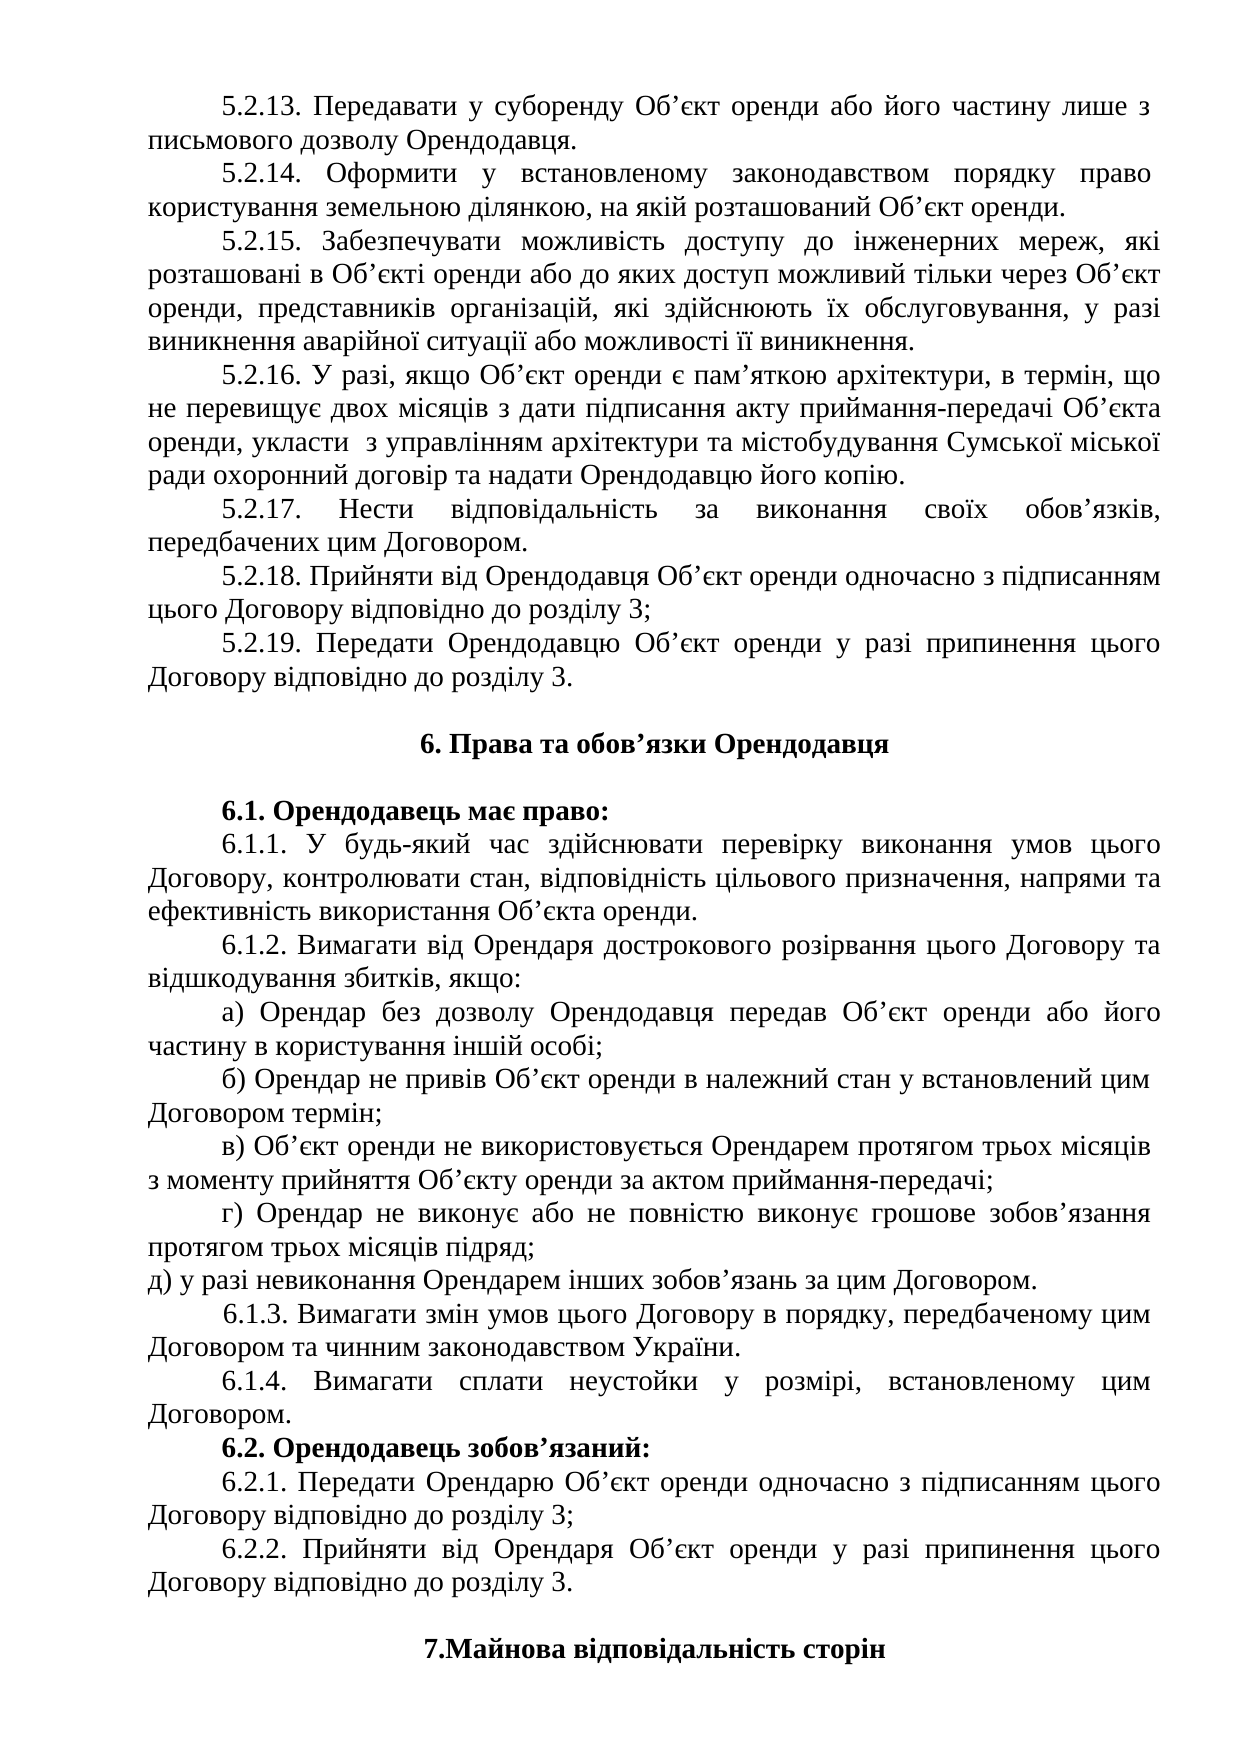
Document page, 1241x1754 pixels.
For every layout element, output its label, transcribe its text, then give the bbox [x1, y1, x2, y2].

text 6.1.2. Вимагати від Орендаря дострокового розірвання цього Договору та відшкодування збитків, якщо: [148, 927, 1162, 994]
text 6.2. Орендодавець зобов’язаний: [148, 1430, 1162, 1464]
text в) Об’єкт оренди не використовується Орендарем протягом трьох місяців з моменту прийняття Об’єкту оренди за актом приймання-передачі; [148, 1128, 1152, 1195]
text 5.2.16. У разі, якщо Об’єкт оренди є пам’яткою архітектури, в термін, що не перевищує двох місяців з дати підписання акту приймання-передачі Об’єкта оренди, укласти з управлінням архітектури та містобудування Сумської міської ради охоронний договір та надати Орендодавцю його копію. [148, 357, 1162, 491]
text 6.1.1. У будь-який час здійснювати перевірку виконання умов цього Договору, контролювати стан, відповідність цільового призначення, напрями та ефективність використання Об’єкта оренди. [148, 826, 1162, 927]
text 7.Майнова відповідальність сторін [148, 1631, 1162, 1665]
text д) у разі невиконання Орендарем інших зобов’язань за цим Договором. [148, 1262, 1152, 1296]
text 5.2.19. Передати Орендодавцю Об’єкт оренди у разі припинення цього Договору відповідно до розділу 3. [148, 625, 1162, 692]
text 5.2.17. Нести відповідальність за виконання своїх обов’язків, передбачених цим Договором. [148, 491, 1162, 558]
text 5.2.14. Оформити у встановленому законодавством порядку право користування земельною ділянкою, на якій розташований Об’єкт оренди. [148, 156, 1152, 223]
text б) Орендар не привів Об’єкт оренди в належний стан у встановлений цим Договором термін; [148, 1061, 1152, 1128]
text 6.1. Орендодавець має право: [148, 793, 1162, 826]
text 5.2.13. Передавати у суборенду Об’єкт оренди або його частину лише з письмового дозволу Орендодавця. [148, 88, 1152, 156]
text 6.2.2. Прийняти від Орендаря Об’єкт оренди у разі припинення цього Договору відповідно до розділу 3. [148, 1531, 1162, 1598]
text 6. Права та обов’язки Орендодавця [148, 726, 1162, 759]
text 5.2.15. Забезпечувати можливість доступу до інженерних мереж, які розташовані в Об’єкті оренди або до яких доступ можливий тільки через Об’єкт оренди, представників організацій, які здійснюють їх обслуговування, у разі виникнення аварійної ситуації або можливості її виникнення. [148, 223, 1162, 357]
text 6.1.3. Вимагати змін умов цього Договору в порядку, передбаченому цим Договором та чинним законодавством України. [148, 1296, 1152, 1363]
text 6.1.4. Вимагати сплати неустойки у розмірі, встановленому цим Договором. [148, 1363, 1152, 1430]
text г) Орендар не виконує або не повністю виконує грошове зобов’язання протягом трьох місяців підряд; [148, 1195, 1152, 1262]
text а) Орендар без дозволу Орендодавця передав Об’єкт оренди або його частину в користування іншій особі; [148, 994, 1162, 1061]
text 5.2.18. Прийняти від Орендодавця Об’єкт оренди одночасно з підписанням цього Договору відповідно до розділу 3; [148, 558, 1162, 625]
text 6.2.1. Передати Орендарю Об’єкт оренди одночасно з підписанням цього Договору відповідно до розділу 3; [148, 1464, 1162, 1531]
